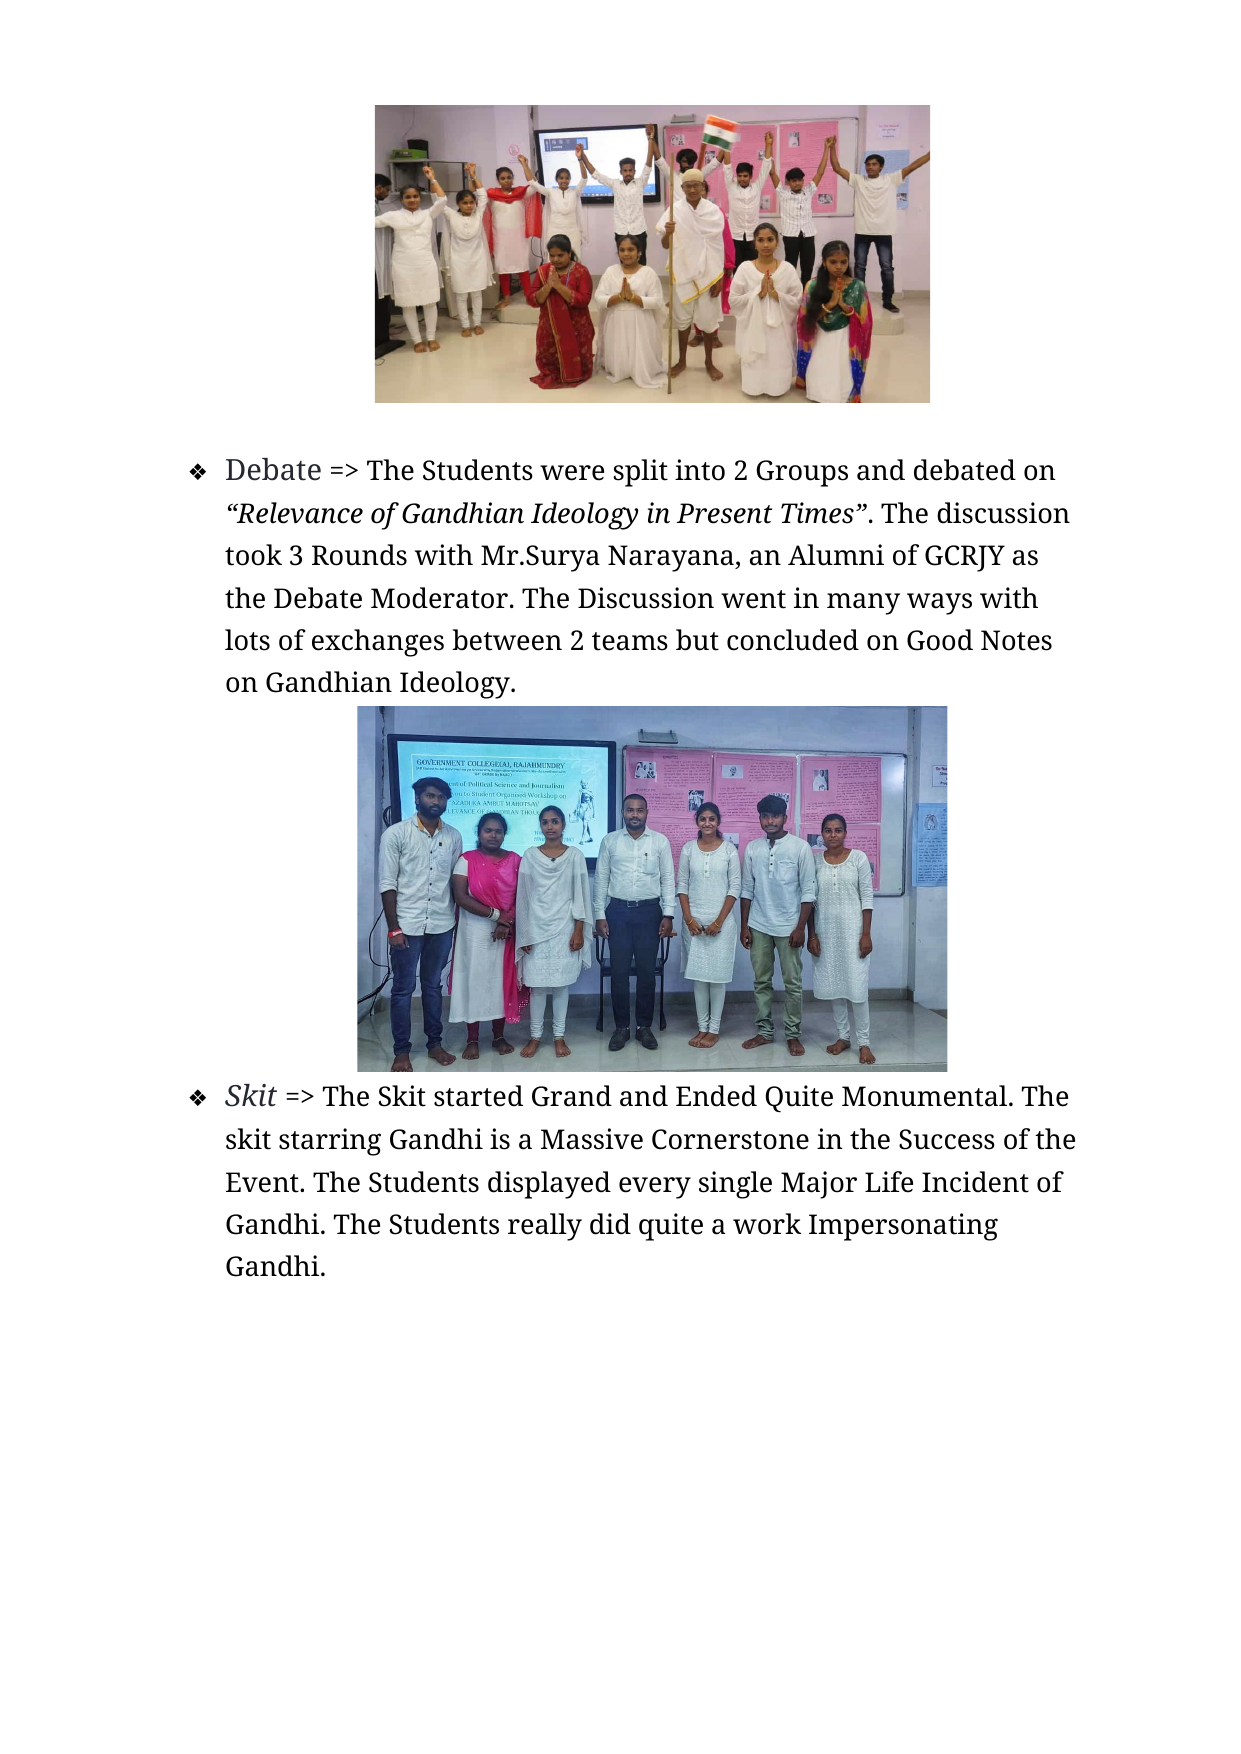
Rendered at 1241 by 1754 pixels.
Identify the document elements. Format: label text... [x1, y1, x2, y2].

picture [374, 105, 930, 403]
picture [357, 706, 948, 1072]
list Skit => The Skit started Grand and Ended Quite Monumental. The skit starring Gandhi is a Massive Cornerstone in the Success of the Event. The Students displayed every single Major Life Incident of Gandhi. The Students really did quite a work Impersonating Gandhi. [187, 1076, 1080, 1285]
list Debate => The Students were split into 2 Groups and debated on “Relevance of Gandhian Ideology in Present Times”. The discussion took 3 Rounds with Mr.Surya Narayana, an Alumni of GCRJY as the Debate Moderator. The Discussion went in many ways with lots of exchanges between 2 teams but concluded on Good Notes on Gandhian Ideology. [187, 449, 1080, 701]
